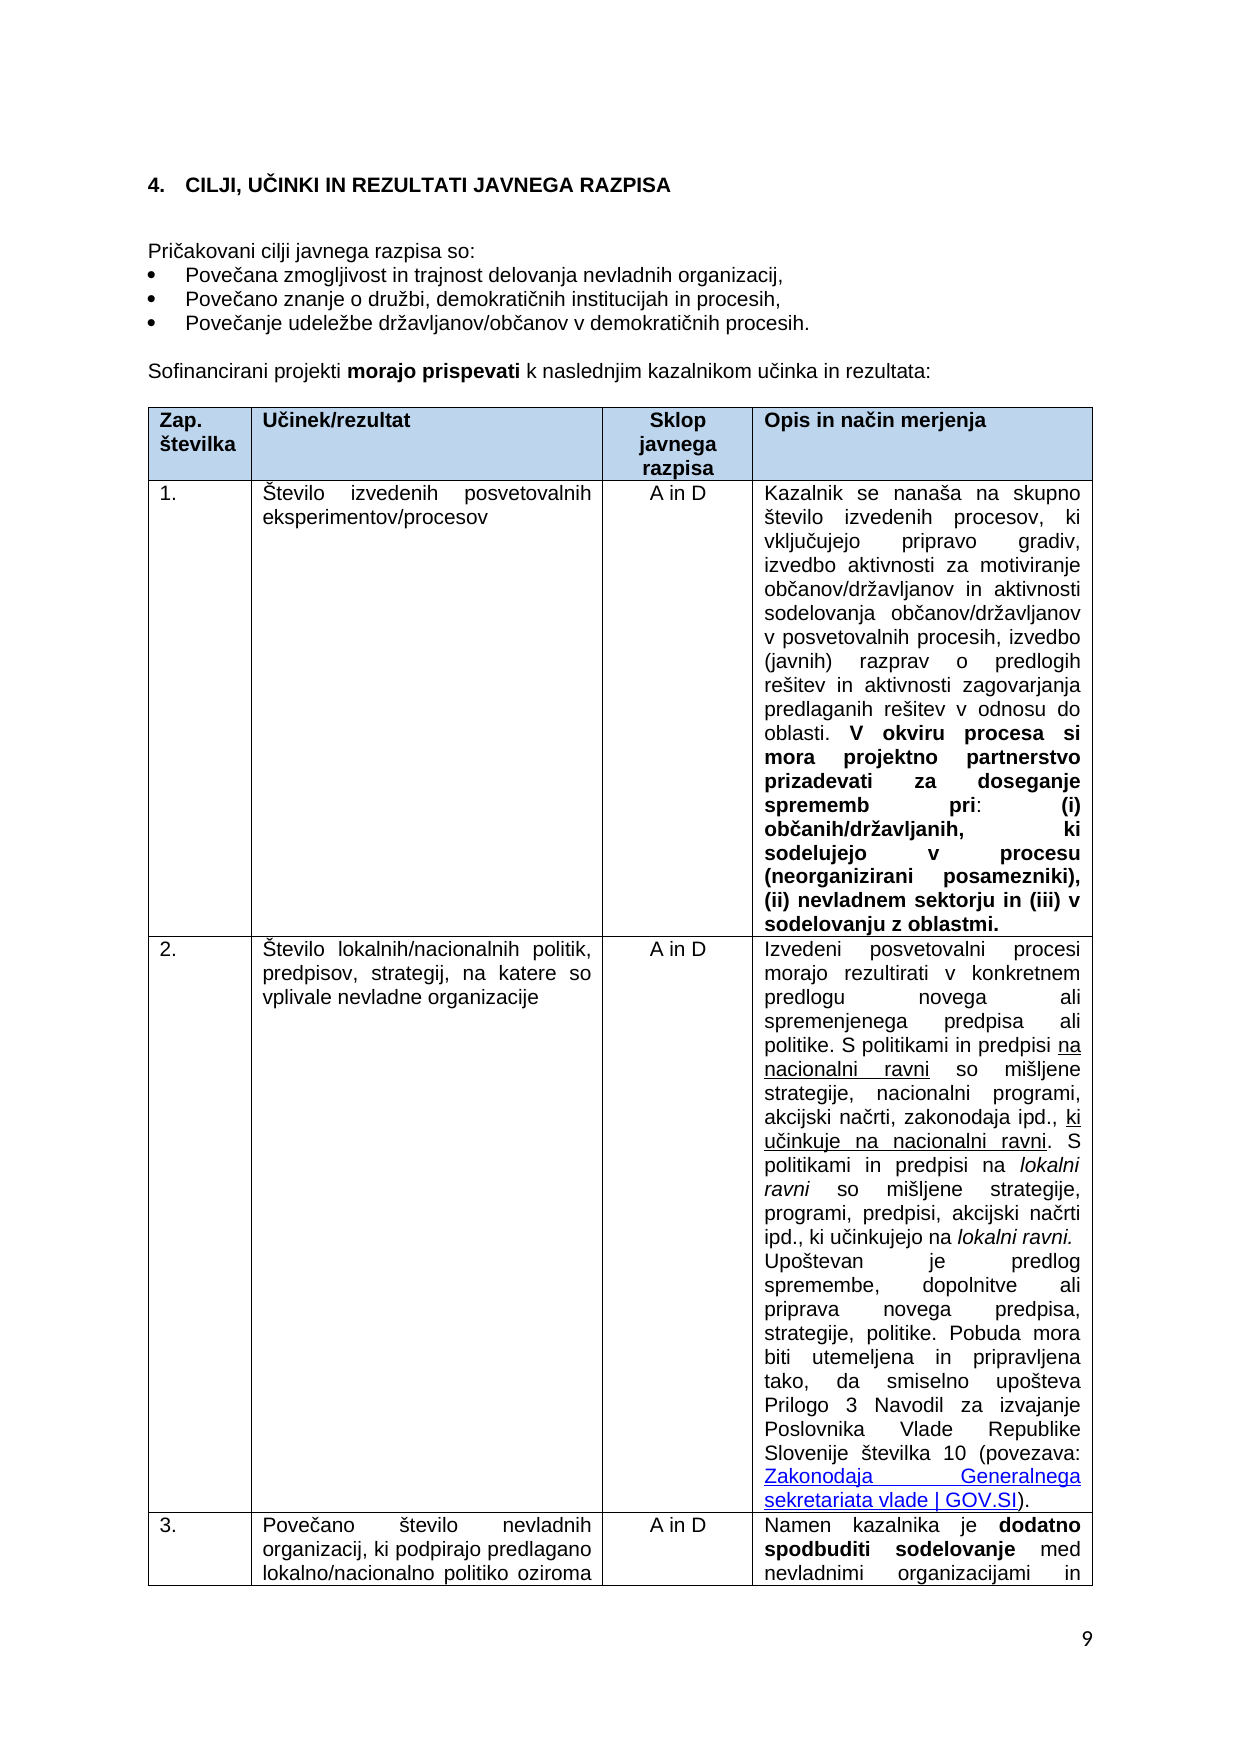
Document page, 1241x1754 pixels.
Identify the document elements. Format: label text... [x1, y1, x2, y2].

table_cell A in D [603, 1513, 752, 1585]
table_cell 1. [149, 481, 251, 936]
table_header Učinek/rezultat [252, 408, 602, 480]
table_cell 2. [149, 937, 251, 1512]
table_header Zap. številka [149, 408, 251, 480]
text Cilji, učinki in rezultati javnega razpisa [148, 173, 1093, 197]
table_cell A in D [603, 937, 752, 1512]
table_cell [753, 1513, 1092, 1585]
table_cell 3. [149, 1513, 251, 1585]
list Povečana zmogljivost in trajnost delovanja nevladnih organizacij, [148, 263, 1093, 287]
table_cell Kazalnik se nanaša na skupno število izvedenih procesov, ki vključujejo pripravo gradiv, izvedbo aktivnosti za motiviranje občanov/državljanov in aktivnosti sodelovanja občanov/državljanov v posvetovalnih procesih, izvedbo (javnih) razprav o predlogih rešitev in aktivnosti zagovarjanja predlaganih rešitev v odnosu do oblasti. V okviru procesa si mora projektno partnerstvo prizadevati za doseganje sprememb pri: (i) občanih/državljanih, ki sodelujejo v procesu (neorganizirani posamezniki), (ii) nevladnem sektorju in (iii) v sodelovanju z oblastmi. [753, 481, 1092, 936]
table_cell Število izvedenih posvetovalnih eksperimentov/procesov [252, 481, 602, 936]
table_header Sklop javnega razpisa [603, 408, 752, 480]
table_cell A in D [603, 481, 752, 936]
text Pričakovani cilji javnega razpisa so: [148, 239, 1093, 263]
table_cell Število lokalnih/nacionalnih politik, predpisov, strategij, na katere so vplivale nevladne organizacije [252, 937, 602, 1512]
table_header Opis in način merjenja [753, 408, 1092, 480]
table_cell Izvedeni posvetovalni procesi morajo rezultirati v konkretnem predlogu novega ali spremenjenega predpisa ali politike. S politikami in predpisi na nacionalni ravni so mišljene strategije, nacionalni programi, akcijski načrti, zakonodaja ipd., ki učinkuje na nacionalni ravni. S politikami in predpisi na lokalni ravni so mišljene strategije, programi, predpisi, akcijski načrti ipd., ki učinkujejo na lokalni ravni. Upoštevan je predlog spremembe, dopolnitve ali priprava novega predpisa, strategije, politike. Pobuda mora biti utemeljena in pripravljena tako, da smiselno upošteva Prilogo 3 Navodil za izvajanje Poslovnika Vlade Republike Slovenije številka 10 (povezava: Zakonodaja Generalnega sekretariata vlade | GOV.SI). [753, 937, 1092, 1512]
list Povečano znanje o družbi, demokratičnih institucijah in procesih, [148, 287, 1093, 311]
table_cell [252, 1513, 602, 1585]
text Sofinancirani projekti morajo prispevati k naslednjim kazalnikom učinka in rezultata: [148, 359, 1093, 383]
list Povečanje udeležbe državljanov/občanov v demokratičnih procesih. [148, 311, 1093, 335]
